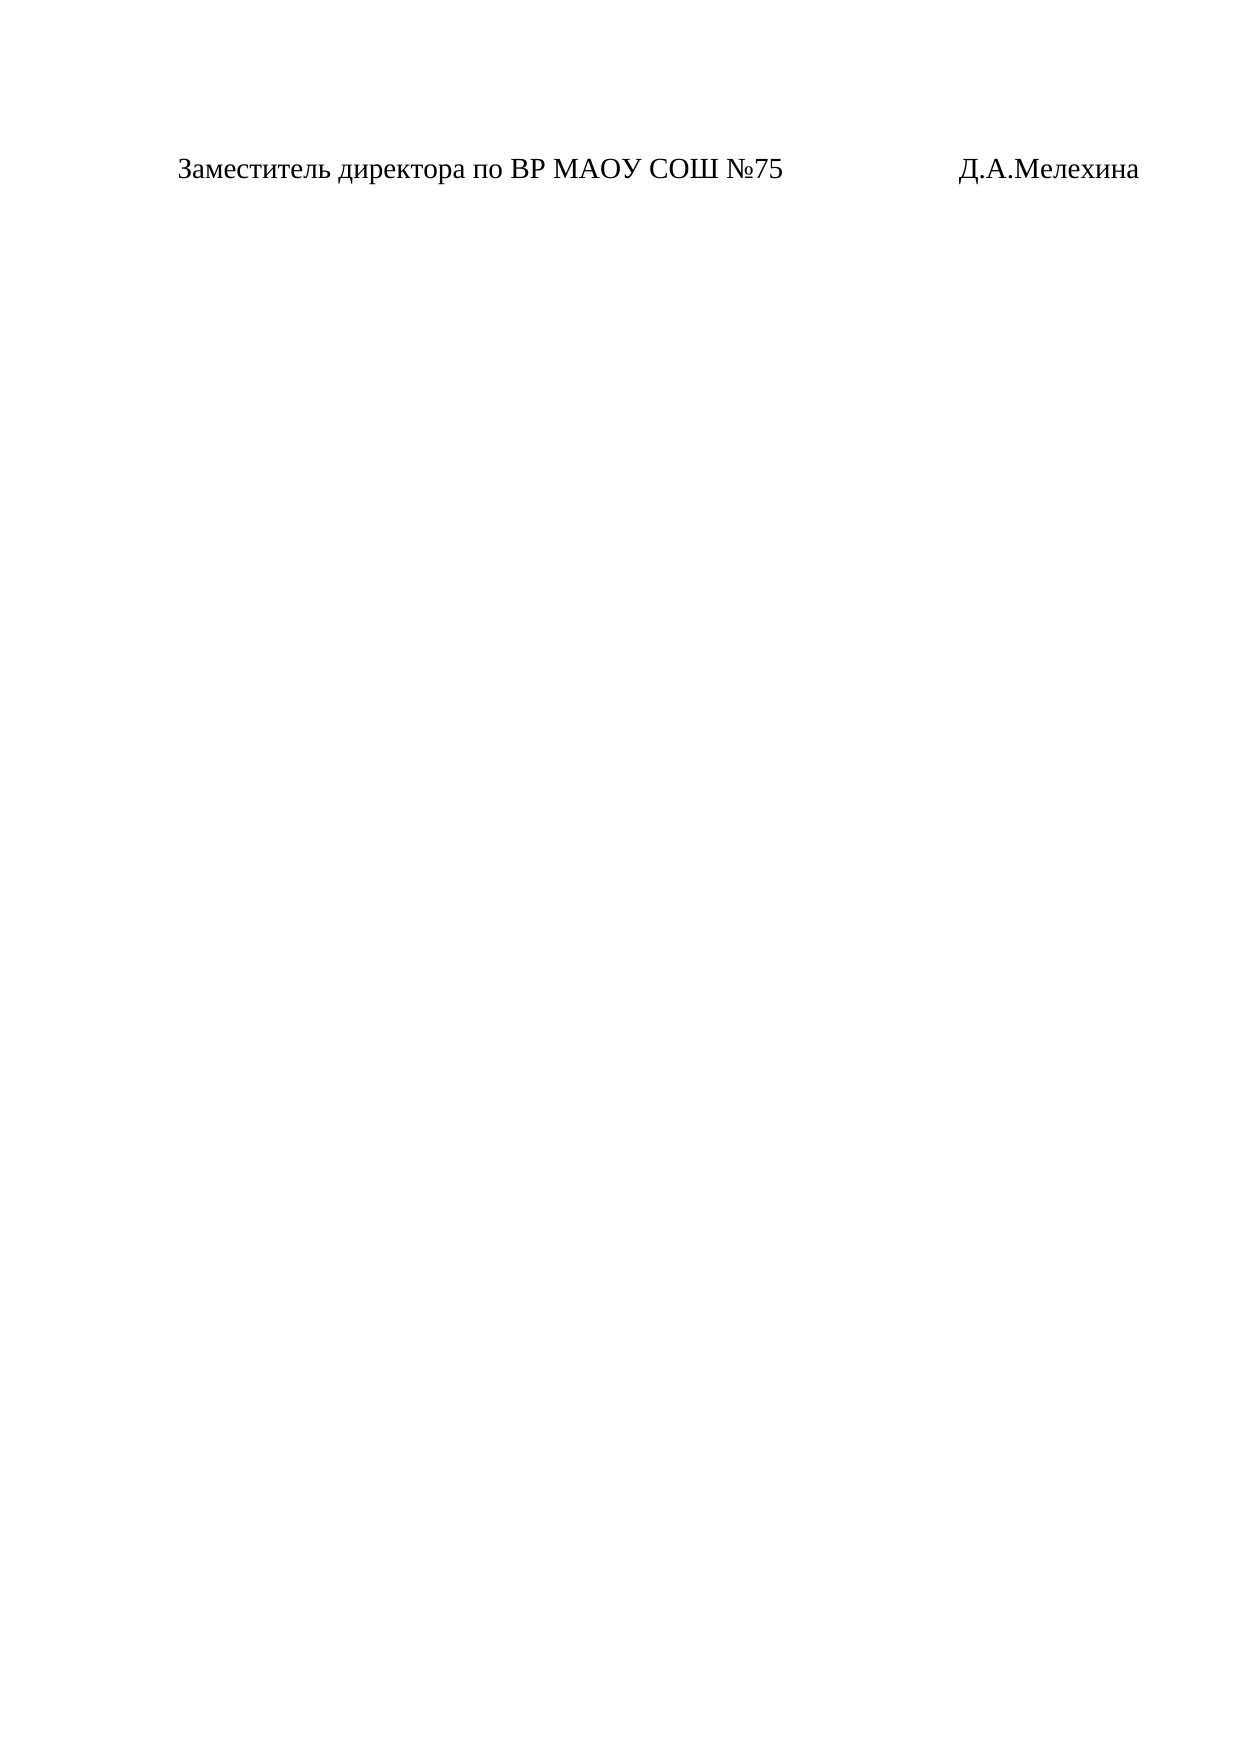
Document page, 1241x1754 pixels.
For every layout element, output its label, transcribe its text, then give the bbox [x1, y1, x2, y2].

text Заместитель директора по ВР МАОУ СОШ №75 Д.А.Мелехина [177, 152, 1152, 185]
